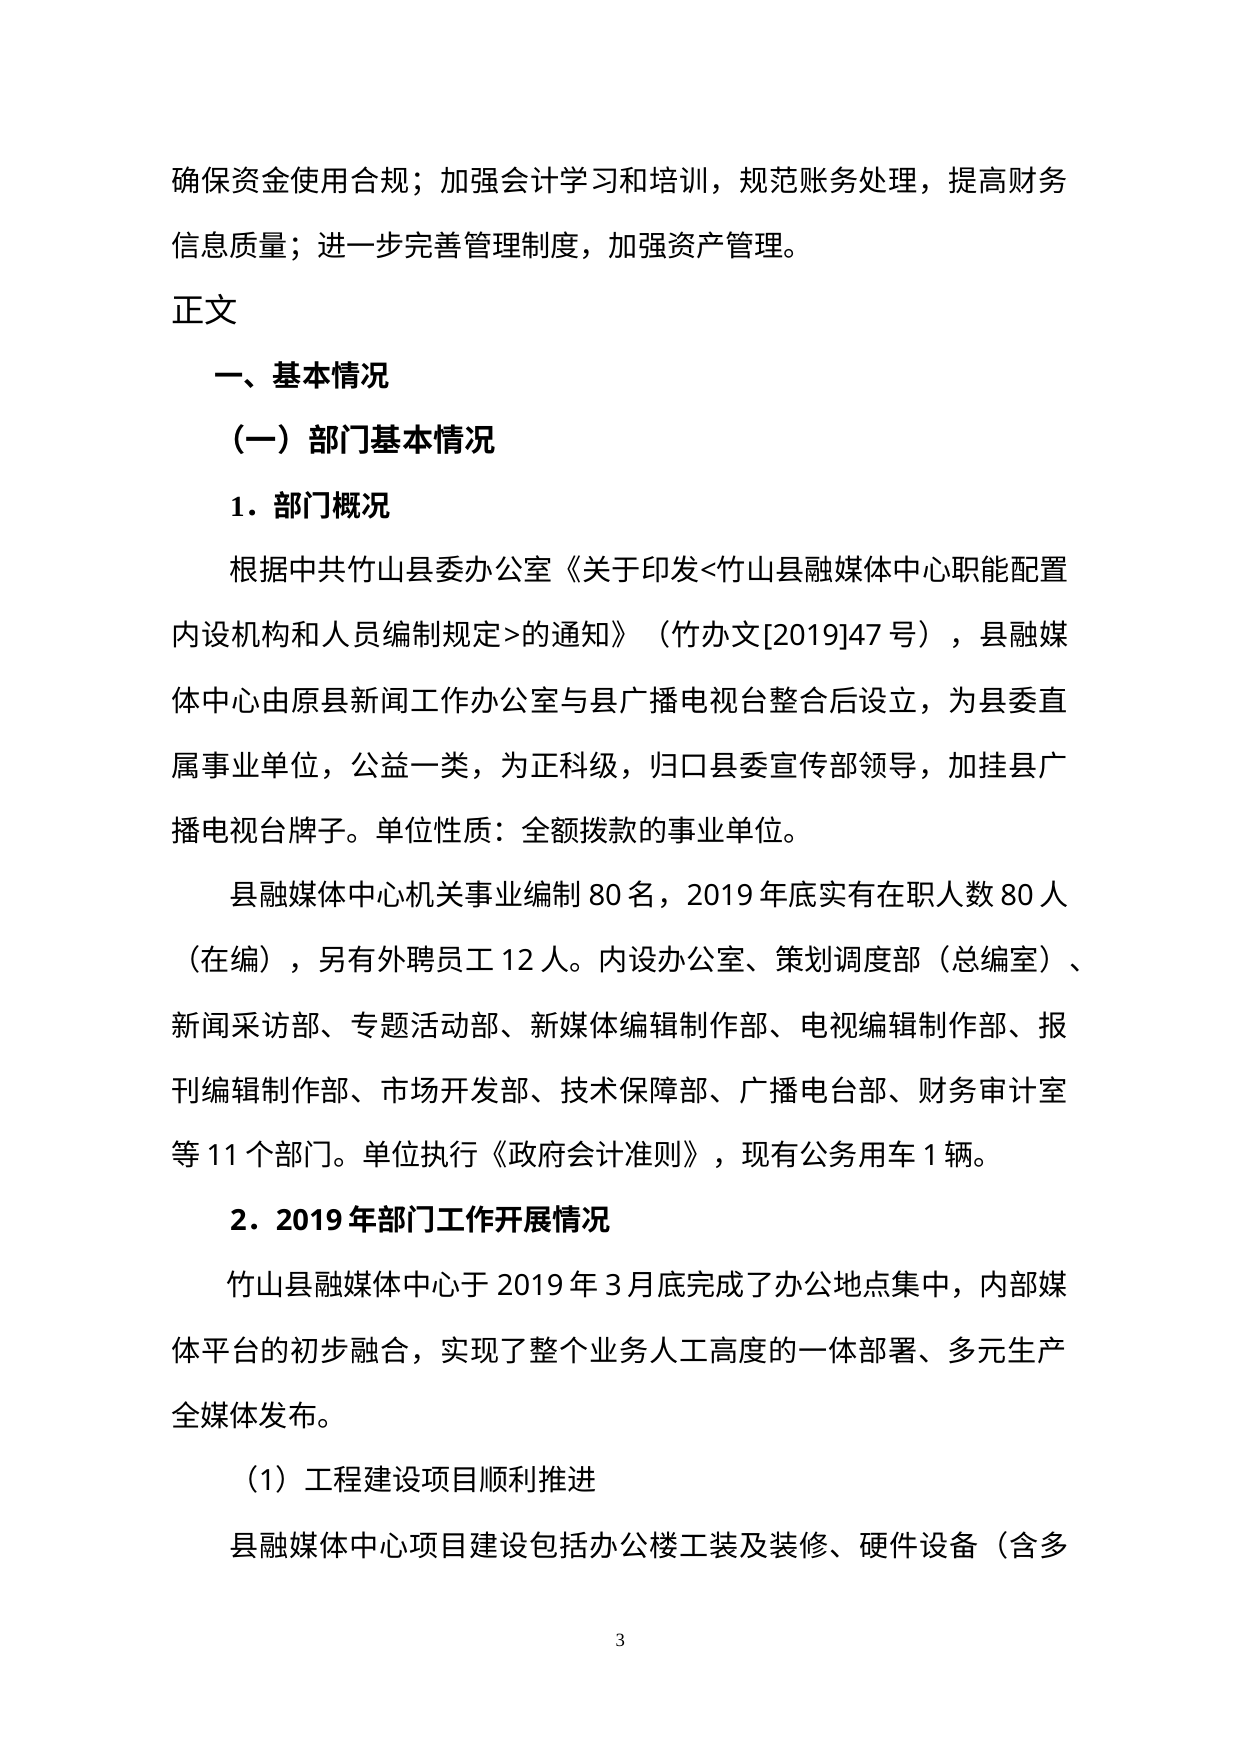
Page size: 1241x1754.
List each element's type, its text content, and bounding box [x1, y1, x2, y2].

text 县融媒体中心机关事业编制80名，2019年底实有在职人数80人（在编），另有外聘员工12人。内设办公室、策划调度部（总编室）、新闻采访部、专题活动部、新媒体编辑制作部、电视编辑制作部、报刊编辑制作部、市场开发部、技术保障部、广播电台部、财务审计室等11个部门。单位执行《政府会计准则》，现有公务用车1辆。 [171, 861, 1069, 1186]
text 竹山县融媒体中心于2019年3月底完成了办公地点集中，内部媒体平台的初步融合，实现了整个业务人工高度的一体部署、多元生产、全媒体发布。 [171, 1251, 1069, 1446]
text 根据中共竹山县委办公室《关于印发<竹山县融媒体中心职能配置内设机构和人员编制规定>的通知》（竹办文[2019]47号），县融媒体中心由原县新闻工作办公室与县广播电视台整合后设立，为县委直属事业单位，公益一类，为正科级，归口县委宣传部领导，加挂县广播电视台牌子。单位性质：全额拨款的事业单位。 [171, 536, 1069, 861]
subtitle 2．2019年部门工作开展情况 [171, 1186, 1069, 1251]
subtitle 一、基本情况 [214, 341, 1069, 406]
subtitle 正文 [171, 276, 1069, 341]
text （1）工程建设项目顺利推进 [171, 1446, 1069, 1511]
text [171, 1511, 1069, 1576]
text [171, 146, 1069, 276]
subtitle 1．部门概况 [171, 471, 1069, 536]
subtitle （一）部门基本情况 [214, 406, 1069, 471]
